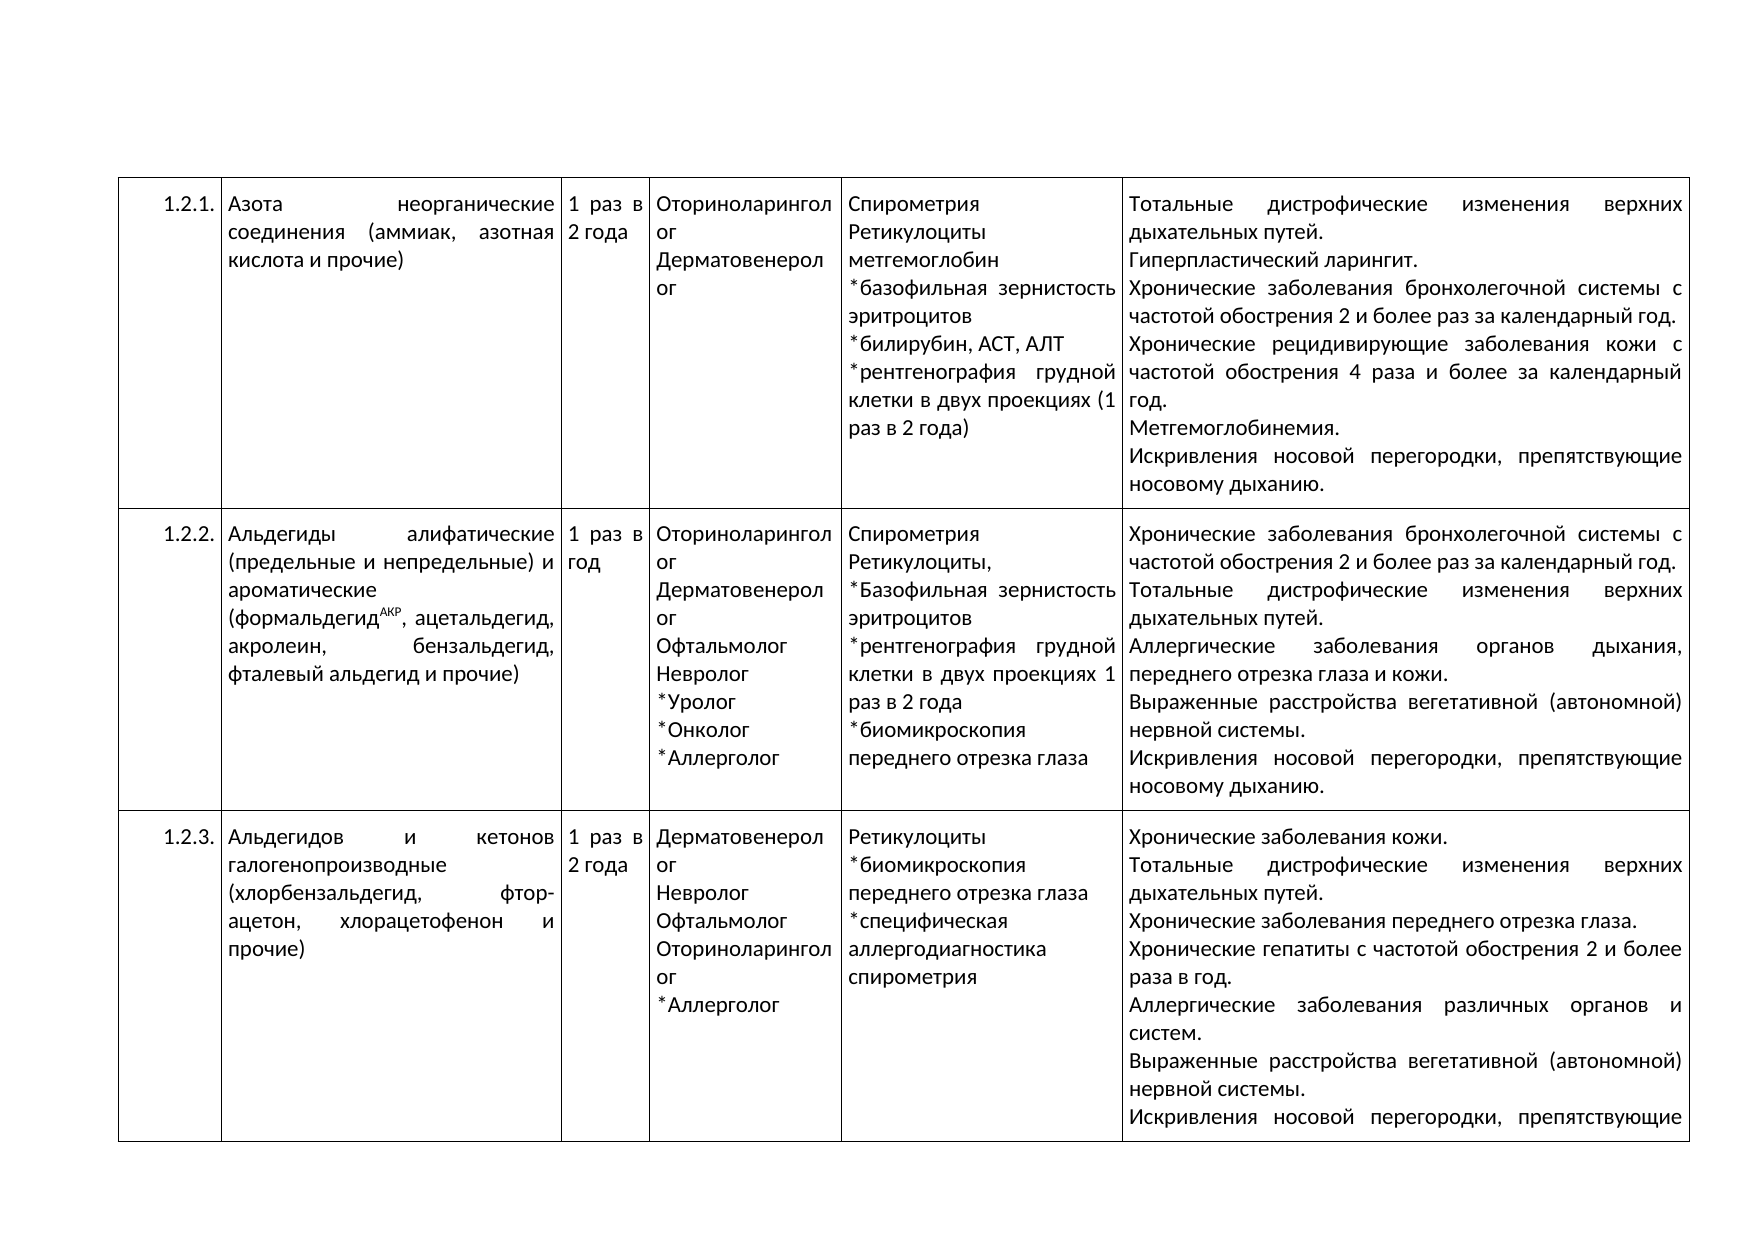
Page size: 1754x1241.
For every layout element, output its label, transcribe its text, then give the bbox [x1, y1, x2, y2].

table_cell Спирометрия Ретикулоциты, *Базофильная зернистость эритроцитов *рентгенография грудной клетки в двух проекциях 1 раз в 2 года *биомикроскопия переднего отрезка глаза [842, 509, 1122, 810]
table_cell 1.2.3. [119, 811, 221, 1141]
table_cell Оториноларинголог Дерматовенеролог Офтальмолог Невролог *Уролог *Онколог *Аллерголог [650, 509, 841, 810]
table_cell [650, 811, 841, 1141]
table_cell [222, 811, 561, 1141]
table_cell 1 раз в 2 года [562, 811, 649, 1141]
table_cell 1 раз в 2 года [562, 178, 649, 508]
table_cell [1123, 811, 1689, 1141]
table_cell Тотальные дистрофические изменения верхних дыхательных путей. Гиперпластический ларингит. Хронические заболевания бронхолегочной системы с частотой обострения 2 и более раз за календарный год. Хронические рецидивирующие заболевания кожи с частотой обострения 4 раза и более за календарный год. Метгемоглобинемия. Искривления носовой перегородки, препятствующие носовому дыханию. [1123, 178, 1689, 508]
table_cell Хронические заболевания бронхолегочной системы с частотой обострения 2 и более раз за календарный год. Тотальные дистрофические изменения верхних дыхательных путей. Аллергические заболевания органов дыхания, переднего отрезка глаза и кожи. Выраженные расстройства вегетативной (автономной) нервной системы. Искривления носовой перегородки, препятствующие носовому дыханию. [1123, 509, 1689, 810]
table_cell Альдегиды алифатические (предельные и непредельные) и ароматические (формальдегидАКР, ацетальдегид, акролеин, бензальдегид, фталевый альдегид и прочие) [222, 509, 561, 810]
table_cell 1 раз в год [562, 509, 649, 810]
table_cell 1.2.2. [119, 509, 221, 810]
table_cell Оториноларинголог Дерматовенеролог [650, 178, 841, 508]
table_cell 1.2.1. [119, 178, 221, 508]
table_cell Азота неорганические соединения (аммиак, азотная кислота и прочие) [222, 178, 561, 508]
table_cell Спирометрия Ретикулоциты метгемоглобин *базофильная зернистость эритроцитов *билирубин, АСТ, АЛТ *рентгенография грудной клетки в двух проекциях (1 раз в 2 года) [842, 178, 1122, 508]
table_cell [842, 811, 1122, 1141]
